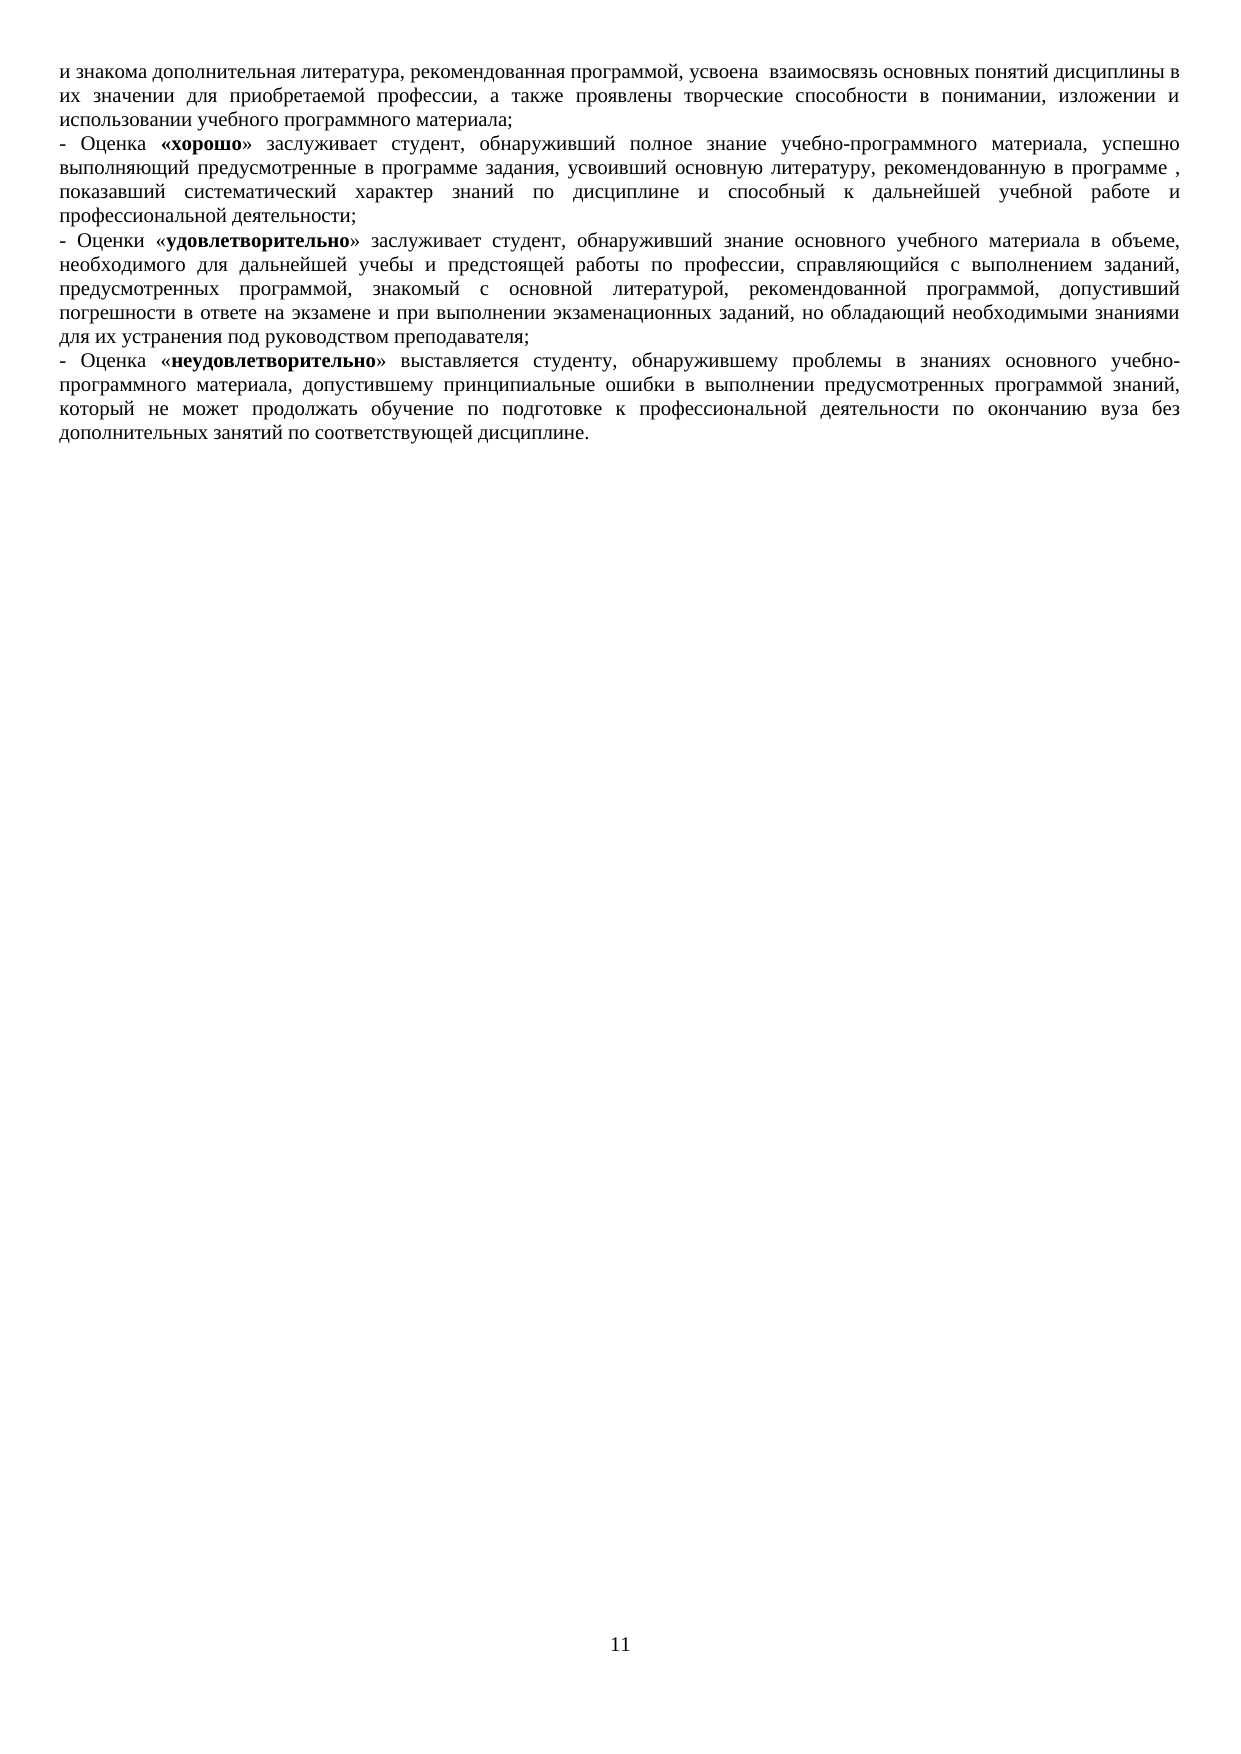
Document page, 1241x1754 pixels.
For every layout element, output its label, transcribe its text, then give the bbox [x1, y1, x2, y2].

text - Оценка «неудовлетворительно» выставляется студенту, обнаружившему проблемы в знаниях основного учебно-программного материала, допустившему принципиальные ошибки в выполнении предусмотренных программой знаний, который не может продолжать обучение по подготовке к профессиональной деятельности по окончанию вуза без дополнительных занятий по соответствующей дисциплине. [59, 348, 1181, 444]
text - Оценки «удовлетворительно» заслуживает студент, обнаруживший знание основного учебного материала в объеме, необходимого для дальнейшей учебы и предстоящей работы по профессии, справляющийся с выполнением заданий, предусмотренных программой, знакомый с основной литературой, рекомендованной программой, допустивший погрешности в ответе на экзамене и при выполнении экзаменационных заданий, но обладающий необходимыми знаниями для их устранения под руководством преподавателя; [59, 227, 1181, 348]
text - Оценка «хорошо» заслуживает студент, обнаруживший полное знание учебно-программного материала, успешно выполняющий предусмотренные в программе задания, усвоивший основную литературу, рекомендованную в программе , показавший систематический характер знаний по дисциплине и способный к дальнейшей учебной работе и профессиональной деятельности; [59, 131, 1181, 227]
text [59, 59, 1181, 131]
